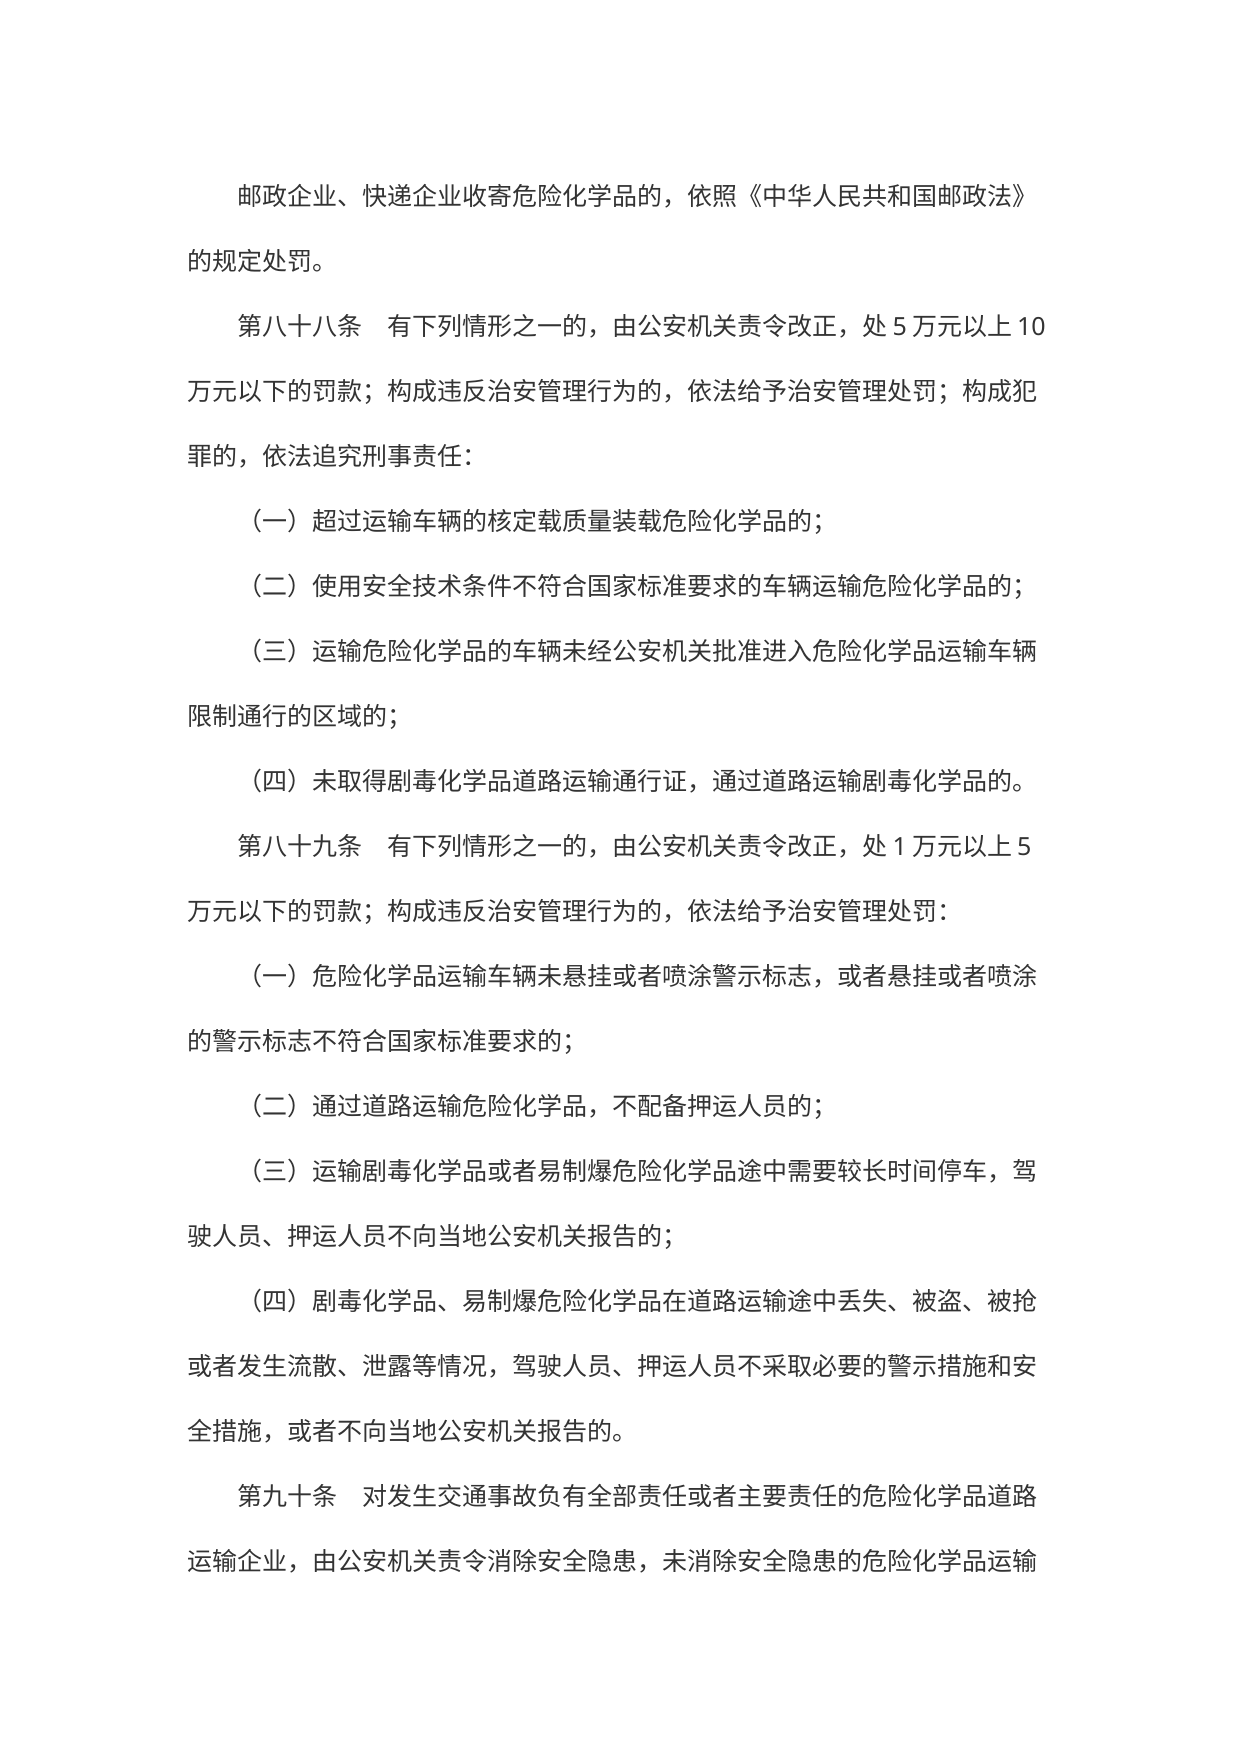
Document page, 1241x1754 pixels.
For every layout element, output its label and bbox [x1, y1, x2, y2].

text [187, 162, 1053, 1592]
